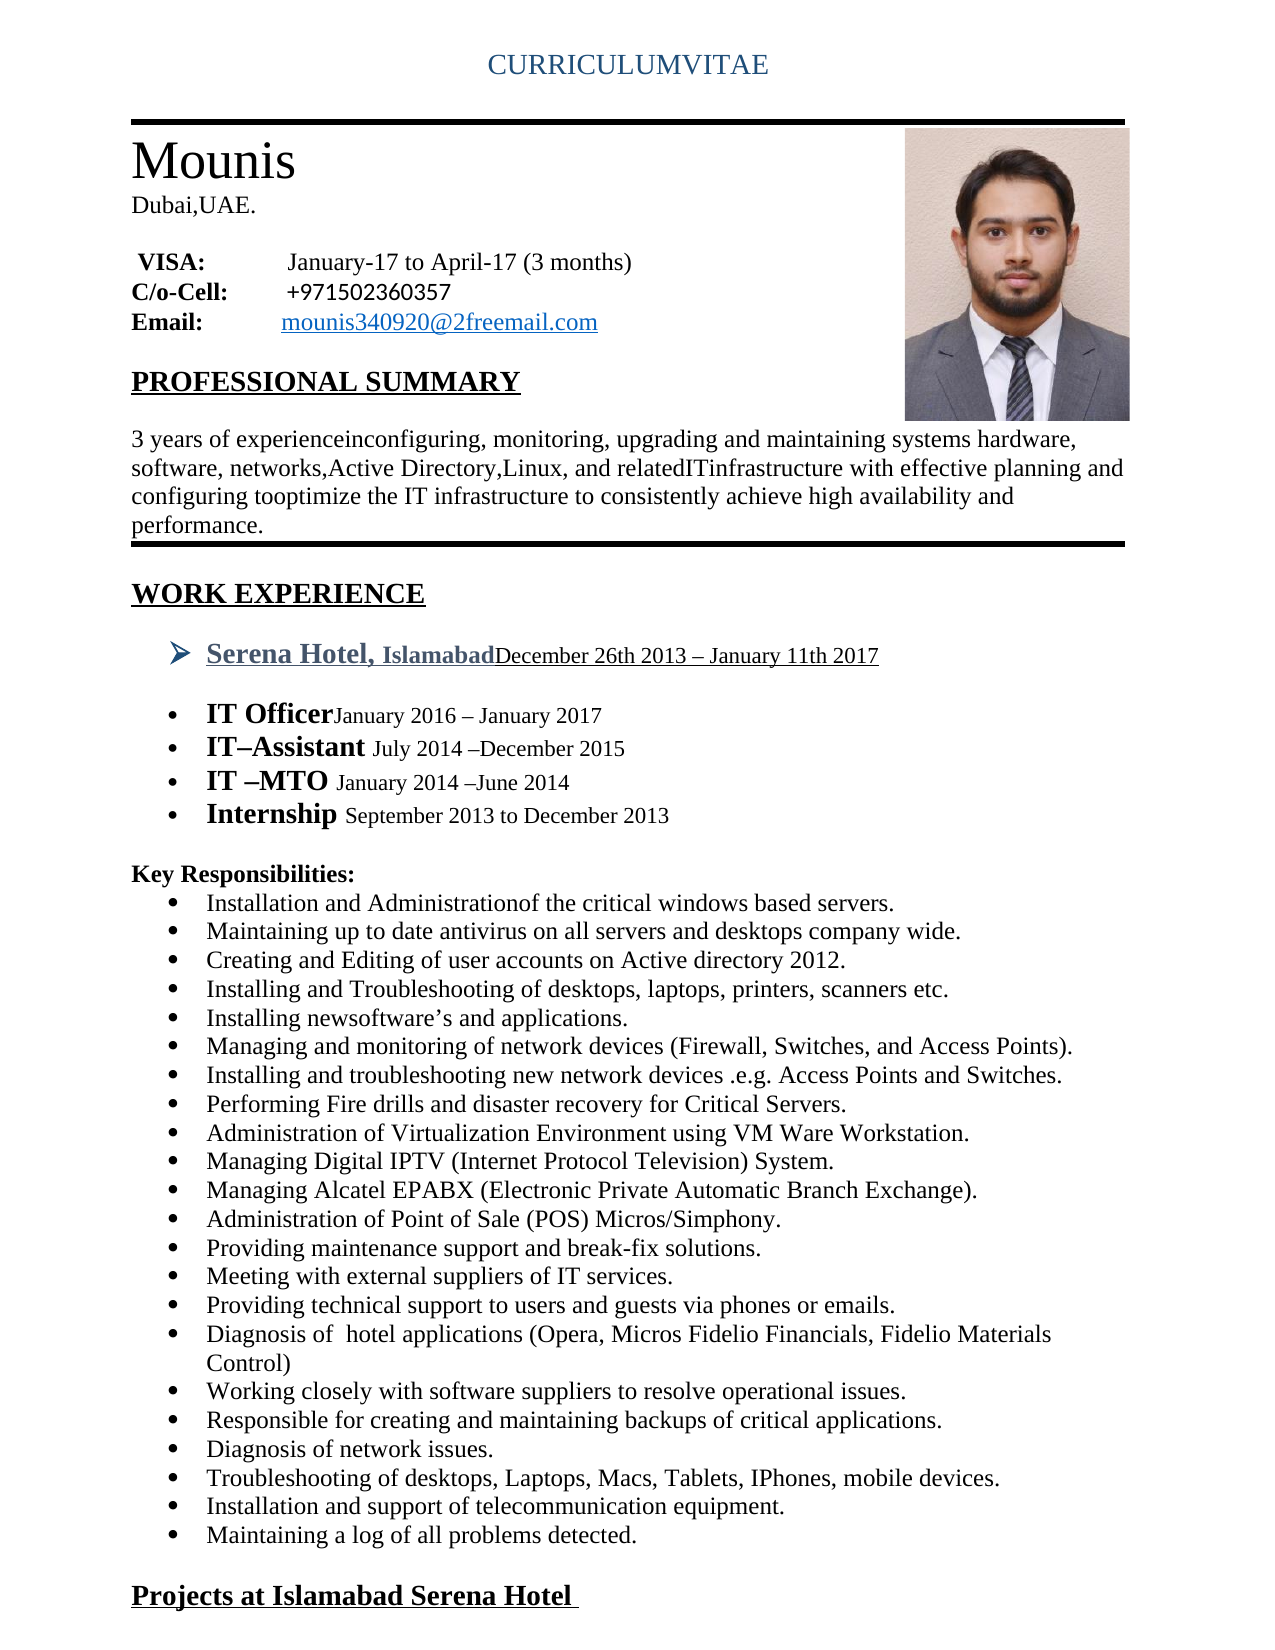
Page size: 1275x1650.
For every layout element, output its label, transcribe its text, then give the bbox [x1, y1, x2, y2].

text CURRICULUMVITAE [131, 47, 1125, 80]
list Administration of Point of Sale (POS) Micros/Simphony. [169, 1204, 1125, 1233]
list Diagnosis of hotel applications (Opera, Micros Fidelio Financials, Fidelio Materials Control) [169, 1319, 1125, 1376]
list Installing and Troubleshooting of desktops, laptops, printers, scanners etc. [169, 974, 1125, 1003]
list Installing newsoftware’s and applications. [169, 1003, 1125, 1031]
list Managing Alcatel EPABX (Electronic Private Automatic Branch Exchange). [169, 1175, 1125, 1204]
text Dubai,UAE. [131, 190, 904, 218]
picture [904, 128, 1130, 421]
list Installation and Administrationof the critical windows based servers. [169, 888, 1125, 916]
list Responsible for creating and maintaining backups of critical applications. [169, 1405, 1125, 1434]
text WORK EXPERIENCE [131, 576, 1125, 609]
list Managing and monitoring of network devices (Firewall, Switches, and Access Points). [169, 1031, 1125, 1060]
text Projects at Islamabad Serena Hotel [131, 1578, 1125, 1611]
list IT–Assistant July 2014 –December 2015 [169, 729, 1125, 763]
list Installing and troubleshooting new network devices .e.g. Access Points and Switches. [169, 1060, 1125, 1089]
list IT –MTO January 2014 –June 2014 [169, 763, 1125, 797]
list Creating and Editing of user accounts on Active directory 2012. [169, 945, 1125, 974]
text C/o-Cell: +971502360357 [131, 276, 904, 307]
list Serena Hotel, IslamabadDecember 26th 2013 – January 11th 2017 [169, 636, 1125, 669]
text Key Responsibilities: [131, 859, 1125, 888]
list Providing maintenance support and break-fix solutions. [169, 1233, 1125, 1261]
list Managing Digital IPTV (Internet Protocol Television) System. [169, 1146, 1125, 1175]
list Maintaining up to date antivirus on all servers and desktops company wide. [169, 916, 1125, 945]
list IT OfficerJanuary 2016 – January 2017 [169, 696, 1125, 729]
list Troubleshooting of desktops, Laptops, Macs, Tablets, IPhones, mobile devices. [169, 1463, 1125, 1491]
list Administration of Virtualization Environment using VM Ware Workstation. [169, 1118, 1125, 1146]
text VISA: January-17 to April-17 (3 months) [131, 247, 904, 276]
list Meeting with external suppliers of IT services. [169, 1261, 1125, 1290]
text 3 years of experienceinconfiguring, monitoring, upgrading and maintaining systems hardware, software, networks,Active Directory,Linux, and relatedITinfrastructure with effective planning and configuring tooptimize the IT infrastructure to consistently achieve high availability and performance. [131, 416, 1125, 541]
text PROFESSIONAL SUMMARY [131, 364, 904, 398]
list Working closely with software suppliers to resolve operational issues. [169, 1376, 1125, 1405]
list Maintaining a log of all problems detected. [169, 1520, 1125, 1549]
list Diagnosis of network issues. [169, 1434, 1125, 1463]
list Installation and support of telecommunication equipment. [169, 1491, 1125, 1520]
text Mounis [131, 125, 1125, 190]
list Performing Fire drills and disaster recovery for Critical Servers. [169, 1089, 1125, 1118]
list Providing technical support to users and guests via phones or emails. [169, 1290, 1125, 1319]
list Internship September 2013 to December 2013 [169, 797, 1125, 830]
text Email: mounis340920@2freemail.com [131, 307, 904, 335]
